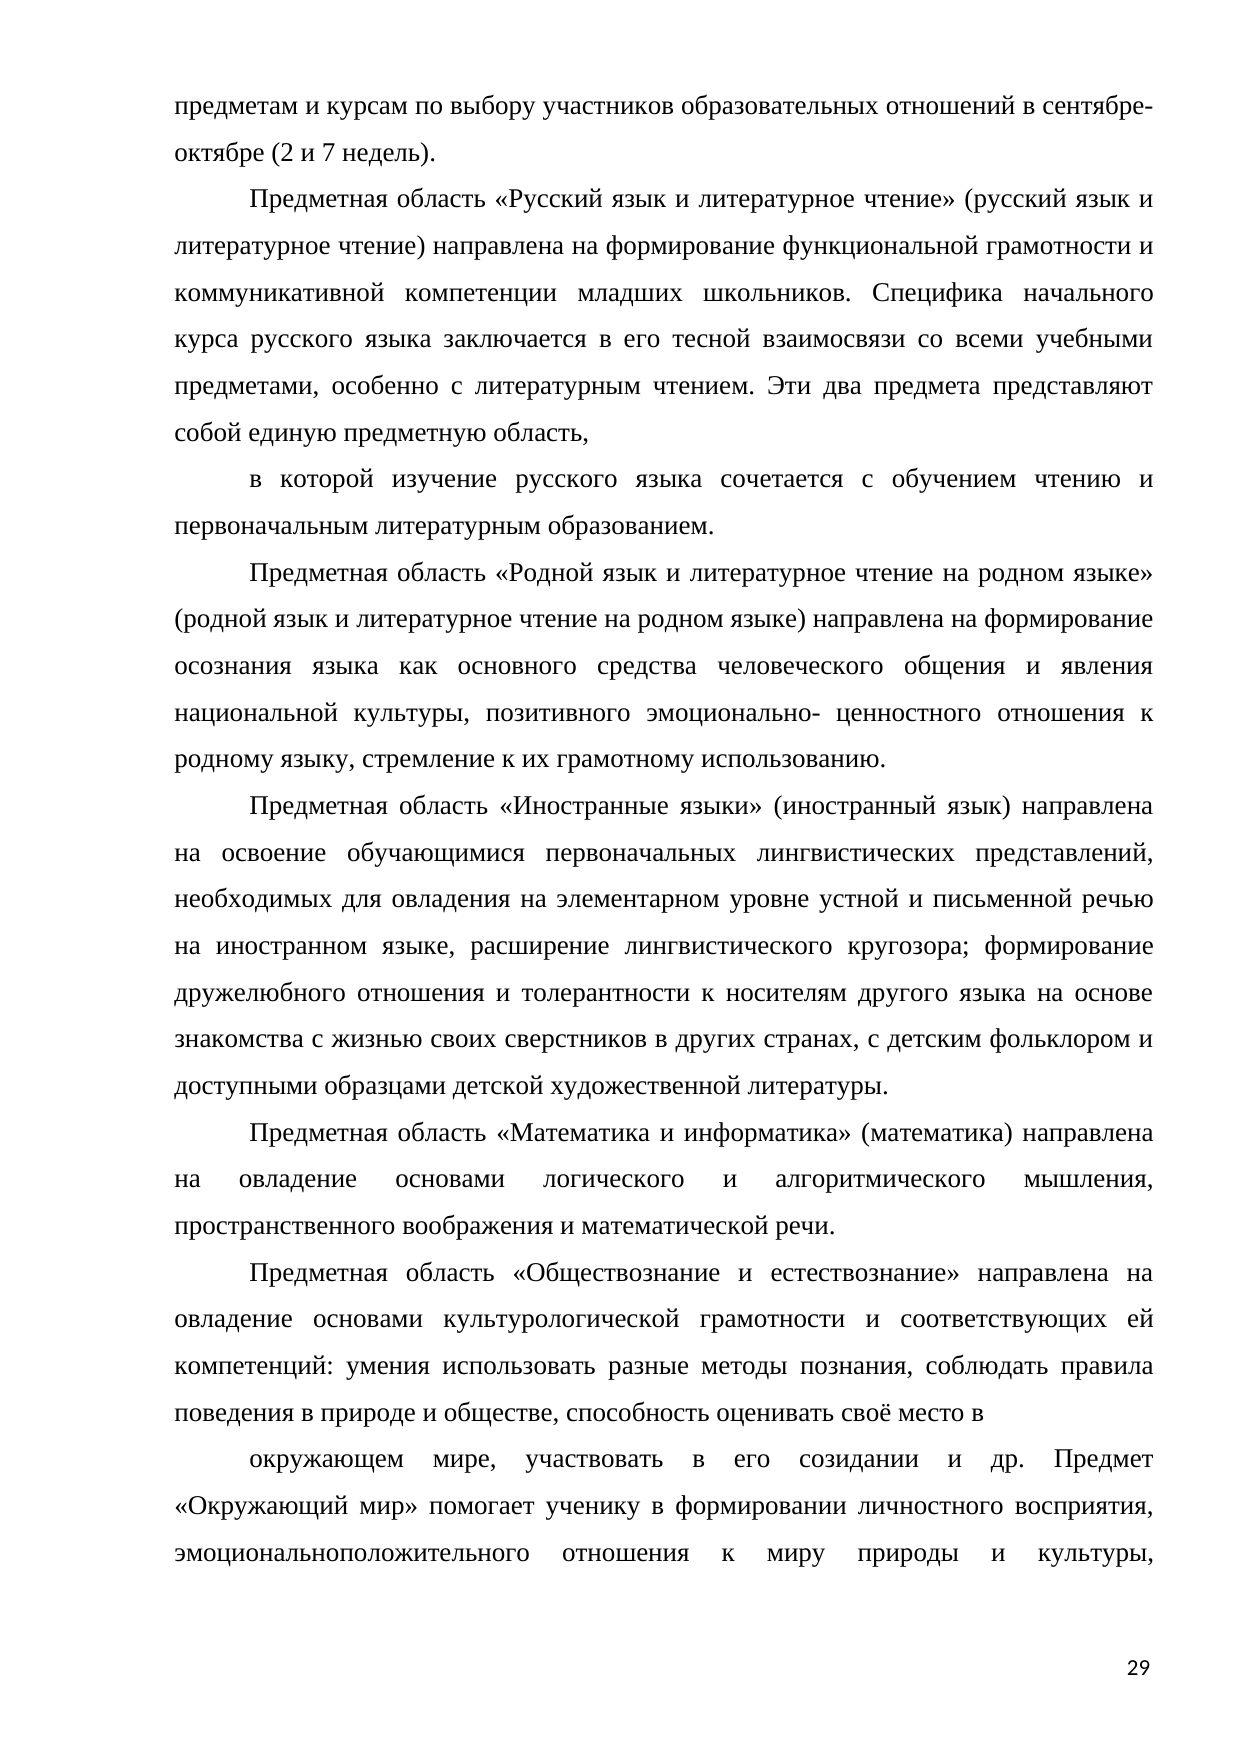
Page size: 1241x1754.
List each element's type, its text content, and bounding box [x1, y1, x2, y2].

text Предметная область «Иностранные языки» (иностранный язык) направлена на освоение обучающимися первоначальных лингвистических представлений, необходимых для овладения на элементарном уровне устной и письменной речью на иностранном языке, расширение лингвистического кругозора; формирование дружелюбного отношения и толерантности к носителям другого языка на основе знакомства с жизнью своих сверстников в других странах, с детским фольклором и доступными образцами детской художественной литературы. [174, 789, 1155, 1100]
text Предметная область «Математика и информатика» (математика) направлена на овладение основами логического и алгоритмического мышления, пространственного воображения и математической речи. [174, 1116, 1155, 1240]
text Предметная область «Русский язык и литературное чтение» (русский язык и литературное чтение) направлена на формирование функциональной грамотности и коммуникативной компетенции младших школьников. Специфика начального курса русского языка заключается в его тесной взаимосвязи со всеми учебными предметами, особенно с литературным чтением. Эти два предмета представляют собой единую предметную область, [174, 183, 1155, 447]
text 29 [1127, 1653, 1150, 1681]
text Предметная область «Обществознание и естествознание» направлена на овладение основами культурологической грамотности и соответствующих ей компетенций: умения использовать разные методы познания, соблюдать правила поведения в природе и обществе, способность оценивать своё место в [174, 1256, 1155, 1427]
text предметам и курсам по выбору участников образовательных отношений в сентябре- октябре (2 и 7 недель). [174, 89, 1155, 167]
text окружающем мире, участвовать в его созидании и др. Предмет «Окружающий мир» помогает ученику в формировании личностного восприятия, эмоциональноположительного отношения к миру природы и культуры, воспитывает духовность, [174, 1443, 1155, 1587]
text в которой изучение русского языка сочетается с обучением чтению и первоначальным литературным образованием. [174, 463, 1155, 540]
text Предметная область «Родной язык и литературное чтение на родном языке» (родной язык и литературное чтение на родном языке) направлена на формирование осознания языка как основного средства человеческого общения и явления национальной культуры, позитивного эмоционально- ценностного отношения к родному языку, стремление к их грамотному использованию. [174, 556, 1155, 774]
